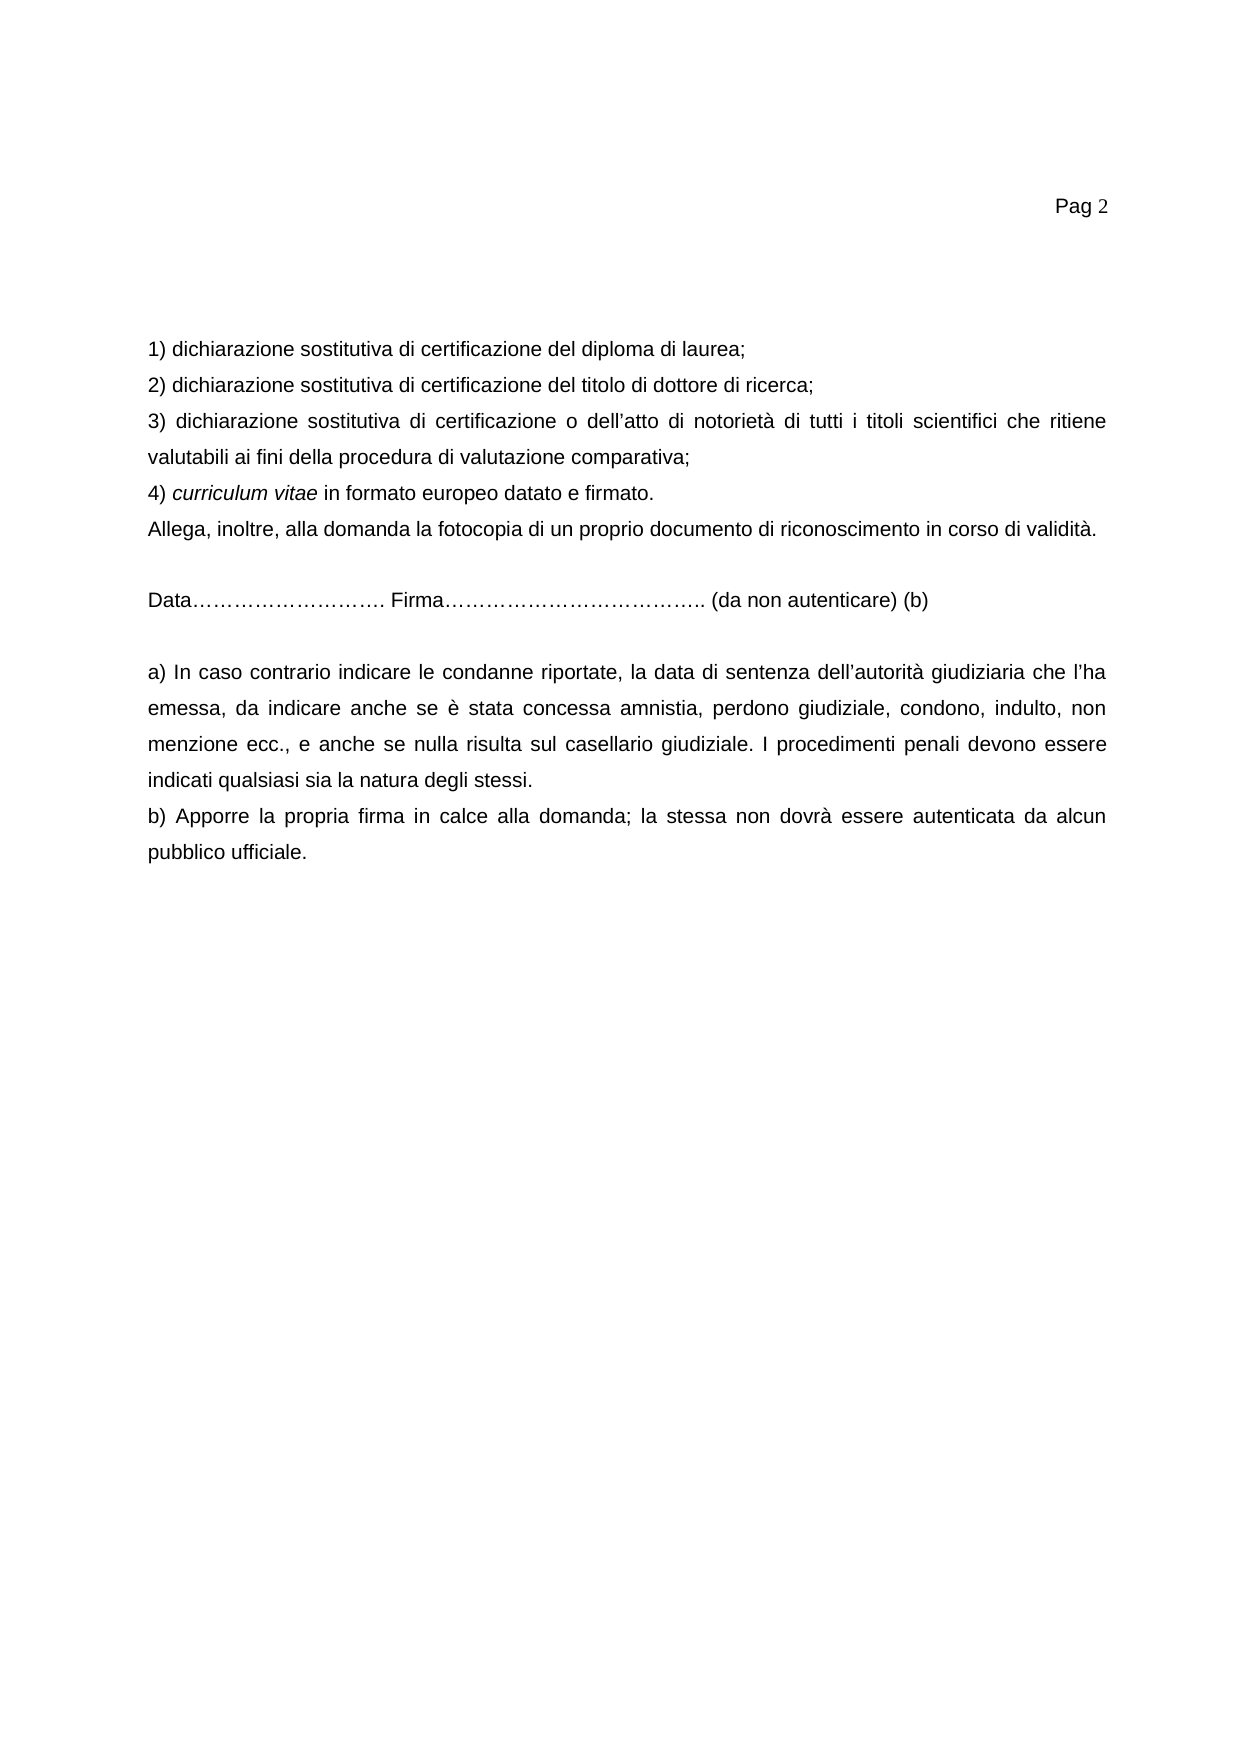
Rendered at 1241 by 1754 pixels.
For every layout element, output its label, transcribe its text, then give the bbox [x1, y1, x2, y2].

text Data………………………. Firma……………………………….. (da non autenticare) (b) [148, 588, 1108, 612]
text 1) dichiarazione sostitutiva di certificazione del diploma di laurea; [148, 337, 1108, 361]
text b) Apporre la propria firma in calce alla domanda; la stessa non dovrà essere autenticata da alcun pubblico ufficiale. [148, 804, 1108, 864]
text 2) dichiarazione sostitutiva di certificazione del titolo di dottore di ricerca; [148, 373, 1108, 397]
text Allega, inoltre, alla domanda la fotocopia di un proprio documento di riconoscimento in corso di validità. [148, 516, 1108, 540]
text a) In caso contrario indicare le condanne riportate, la data di sentenza dell’autorità giudiziaria che l’ha emessa, da indicare anche se è stata concessa amnistia, perdono giudiziale, condono, indulto, non menzione ecc., e anche se nulla risulta sul casellario giudiziale. I procedimenti penali devono essere indicati qualsiasi sia la natura degli stessi. [148, 660, 1108, 792]
text 3) dichiarazione sostitutiva di certificazione o dell’atto di notorietà di tutti i titoli scientifici che ritiene valutabili ai fini della procedura di valutazione comparativa; [148, 408, 1108, 468]
text 4) curriculum vitae in formato europeo datato e firmato. [148, 480, 1108, 504]
